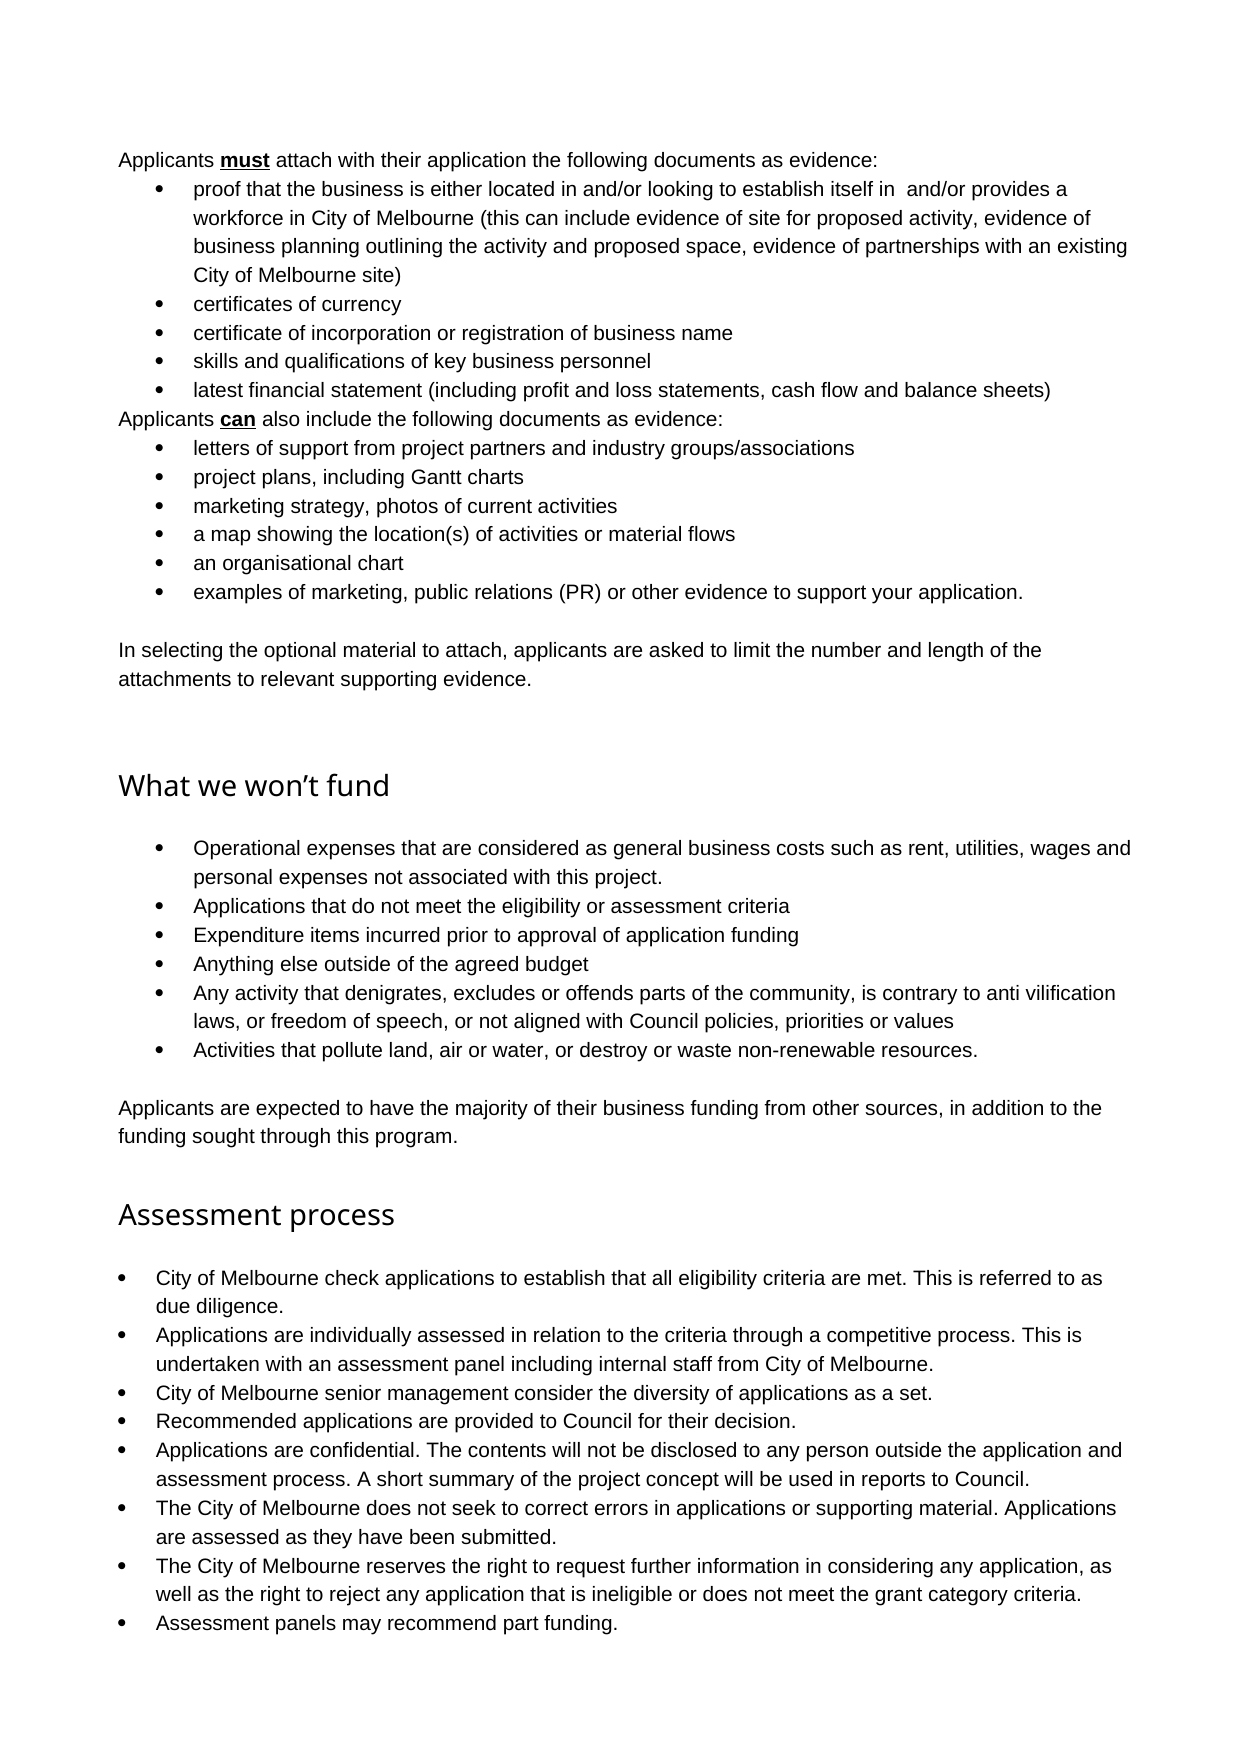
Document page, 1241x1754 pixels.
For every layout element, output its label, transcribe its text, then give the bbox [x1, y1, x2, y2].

text Applicants must attach with their application the following documents as evidence: [118, 148, 1137, 172]
list City of Melbourne senior management consider the diversity of applications as a set. [118, 1381, 1137, 1404]
list Activities that pollute land, air or water, or destroy or waste non-renewable resources. [156, 1038, 1137, 1062]
list The City of Melbourne reserves the right to request further information in considering any application, as well as the right to reject any application that is ineligible or does not meet the grant category criteria. [118, 1553, 1137, 1606]
list City of Melbourne check applications to establish that all eligibility criteria are met. This is referred to as due diligence. [118, 1265, 1137, 1318]
list Applications that do not meet the eligibility or assessment criteria [156, 894, 1137, 918]
list proof that the business is either located in and/or looking to establish itself in and/or provides a workforce in City of Melbourne (this can include evidence of site for proposed activity, evidence of business planning outlining the activity and proposed space, evidence of partnerships with an existing City of Melbourne site) [156, 176, 1137, 287]
subtitle Assessment process [118, 1195, 1137, 1234]
list latest financial statement (including profit and loss statements, cash flow and balance sheets) [156, 378, 1137, 402]
list letters of support from project partners and industry groups/associations [156, 436, 1137, 460]
list Expenditure items incurred prior to approval of application funding [156, 923, 1137, 947]
text Applicants can also include the following documents as evidence: [118, 407, 1137, 431]
list Any activity that denigrates, excludes or offends parts of the community, is contrary to anti vilification laws, or freedom of speech, or not aligned with Council policies, priorities or values [156, 980, 1137, 1033]
subtitle What we won’t fund [118, 766, 1137, 805]
list skills and qualifications of key business personnel [156, 349, 1137, 373]
list a map showing the location(s) of activities or material flows [156, 522, 1137, 546]
list Applications are confidential. The contents will not be disclosed to any person outside the application and assessment process. A short summary of the project concept will be used in reports to Council. [118, 1438, 1137, 1491]
list certificate of incorporation or registration of business name [156, 320, 1137, 344]
list Recommended applications are provided to Council for their decision. [118, 1409, 1137, 1433]
text In selecting the optional material to attach, applicants are asked to limit the number and length of the attachments to relevant supporting evidence. [118, 638, 1137, 690]
list Assessment panels may recommend part funding. [118, 1611, 1137, 1635]
text Applicants are expected to have the majority of their business funding from other sources, in addition to the funding sought through this program. [118, 1096, 1137, 1148]
list The City of Melbourne does not seek to correct errors in applications or supporting material. Applications are assessed as they have been submitted. [118, 1496, 1137, 1549]
list Operational expenses that are considered as general business costs such as rent, utilities, wages and personal expenses not associated with this project. [156, 836, 1137, 889]
list certificates of currency [156, 292, 1137, 316]
list marketing strategy, photos of current activities [156, 493, 1137, 517]
list project plans, including Gantt charts [156, 464, 1137, 489]
list examples of marketing, public relations (PR) or other evidence to support your application. [156, 580, 1137, 604]
list Anything else outside of the agreed budget [156, 951, 1137, 976]
list an organisational chart [156, 551, 1137, 575]
list Applications are individually assessed in relation to the criteria through a competitive process. This is undertaken with an assessment panel including internal staff from City of Melbourne. [118, 1323, 1137, 1376]
